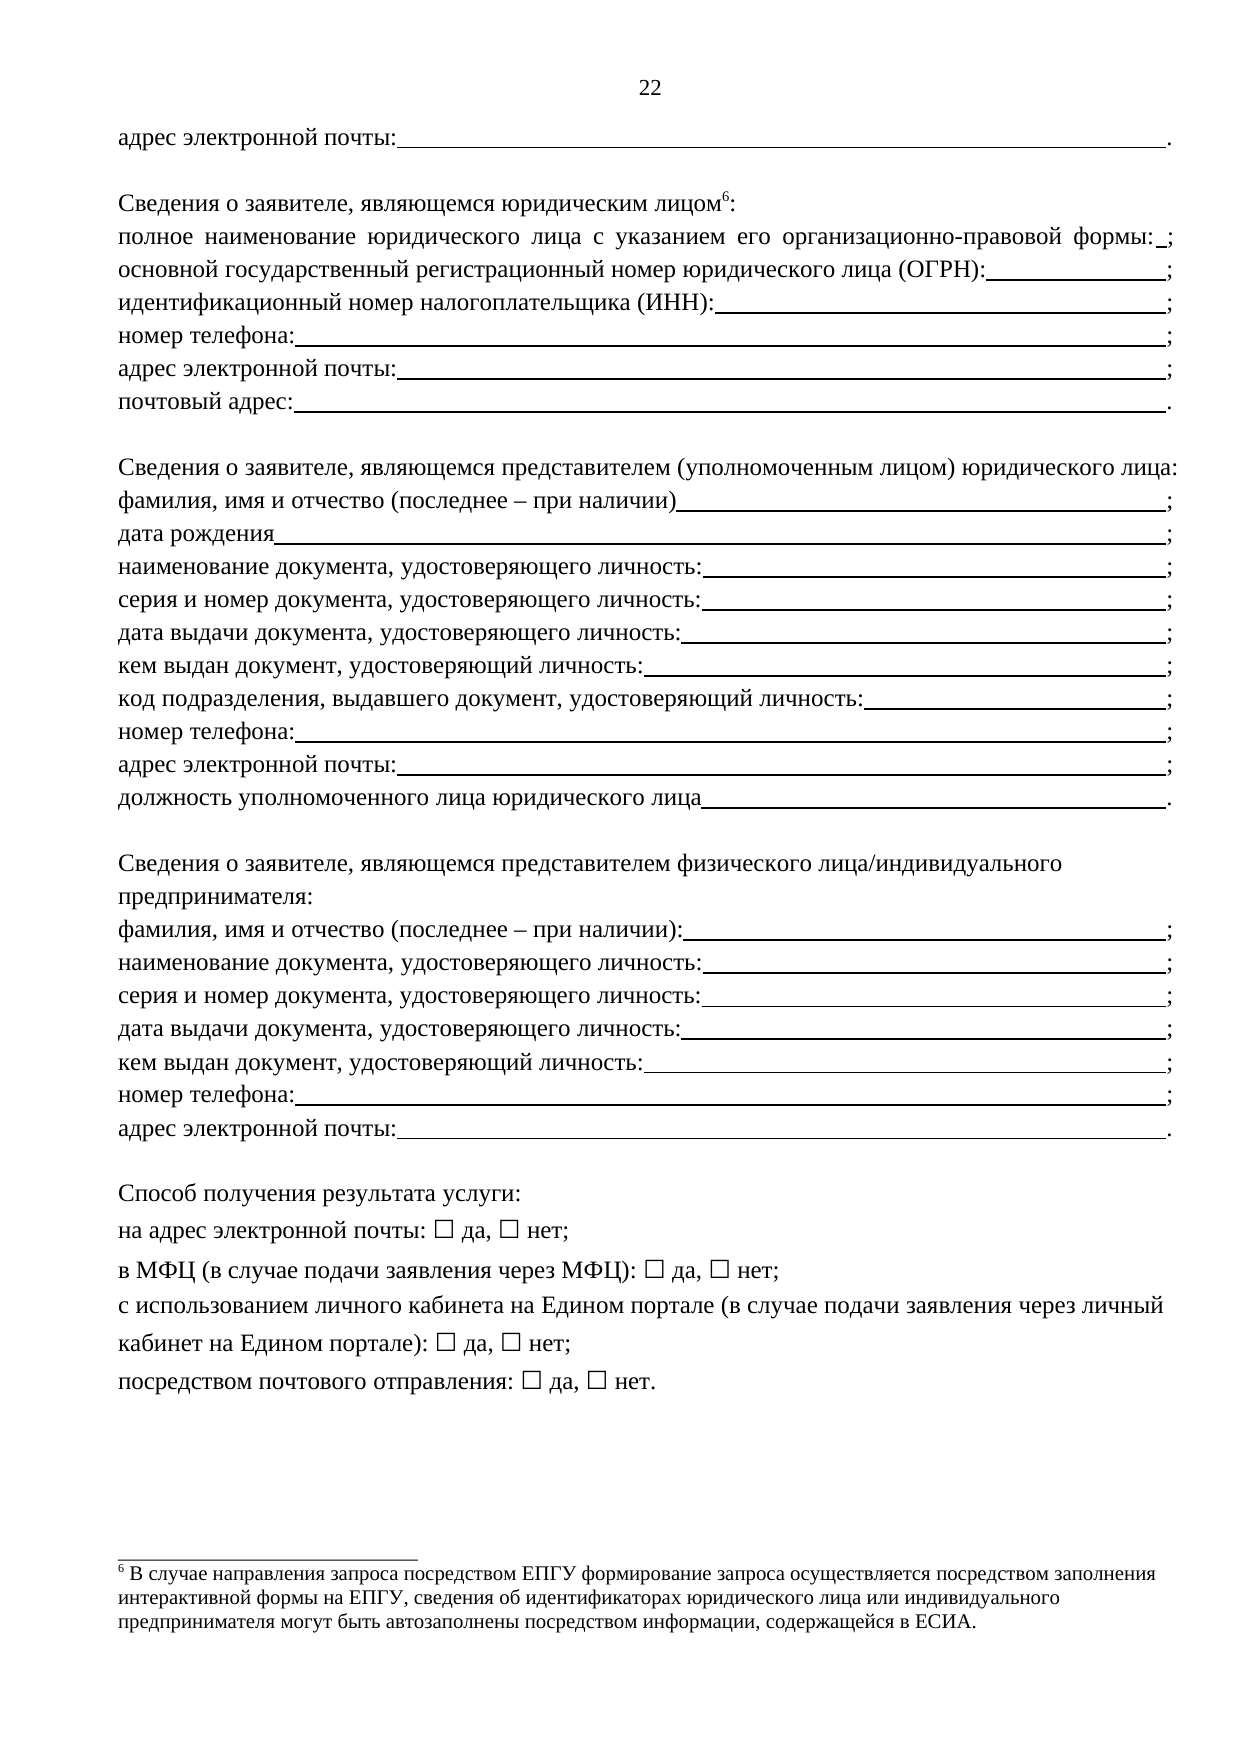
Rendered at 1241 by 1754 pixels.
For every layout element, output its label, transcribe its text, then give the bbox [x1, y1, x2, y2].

text адрес электронной почты: . [118, 122, 1198, 151]
text в МФЦ (в случае подачи заявления через МФЦ): ☐ да, ☐ нет; [118, 1251, 1198, 1285]
text полное наименование юридического лица с указанием его организационно-правовой формы: ; основной государственный регистрационный номер юридического лица (ОГРН): ; идентификационный номер налогоплательщика (ИНН): ; номер телефона: ; адрес электронной почты: ; почтовый адрес: . [118, 221, 1174, 415]
text предпринимателя могут быть автозаполнены посредством информации, содержащейся в ЕСИА. [118, 1609, 1198, 1633]
text посредством почтового отправления: ☐ да, ☐ нет. [118, 1364, 1198, 1396]
text Способ получения результата услуги: [118, 1178, 1198, 1207]
text фамилия, имя и отчество (последнее – при наличии): ; наименование документа, удостоверяющего личность: ; серия и номер документа, удостоверяющего личность: ; дата выдачи документа, удостоверяющего личность: ; кем выдан документ, удостоверяющий личность: ; номер телефона: ; адрес электронной почты: . [118, 914, 1174, 1141]
text Сведения о заявителе, являющемся юридическим лицом6: [118, 188, 1198, 217]
text с использованием личного кабинета на Едином портале (в случае подачи заявления через личный кабинет на Едином портале): ☐ да, ☐ нет; [118, 1290, 1198, 1358]
text 6 В случае направления запроса посредством ЕПГУ формирование запроса осуществляется посредством заполнения интерактивной формы на ЕПГУ, сведения об идентификаторах юридического лица или индивидуального [118, 1561, 1198, 1609]
text Сведения о заявителе, являющемся представителем физического лица/индивидуального предпринимателя: [118, 848, 1062, 910]
text Сведения о заявителе, являющемся представителем (уполномоченным лицом) юридического лица: фамилия, имя и отчество (последнее – при наличии) ; дата рождения ; наименование документа, удостоверяющего личность: ; серия и номер документа, удостоверяющего личность: ; дата выдачи документа, удостоверяющего личность: ; кем выдан документ, удостоверяющий личность: ; код подразделения, выдавшего документ, удостоверяющий личность: ; номер телефона: ; адрес электронной почты: ; должность уполномоченного лица юридического лица . [118, 452, 1179, 811]
text на адрес электронной почты: ☐ да, ☐ нет; [118, 1212, 1198, 1246]
